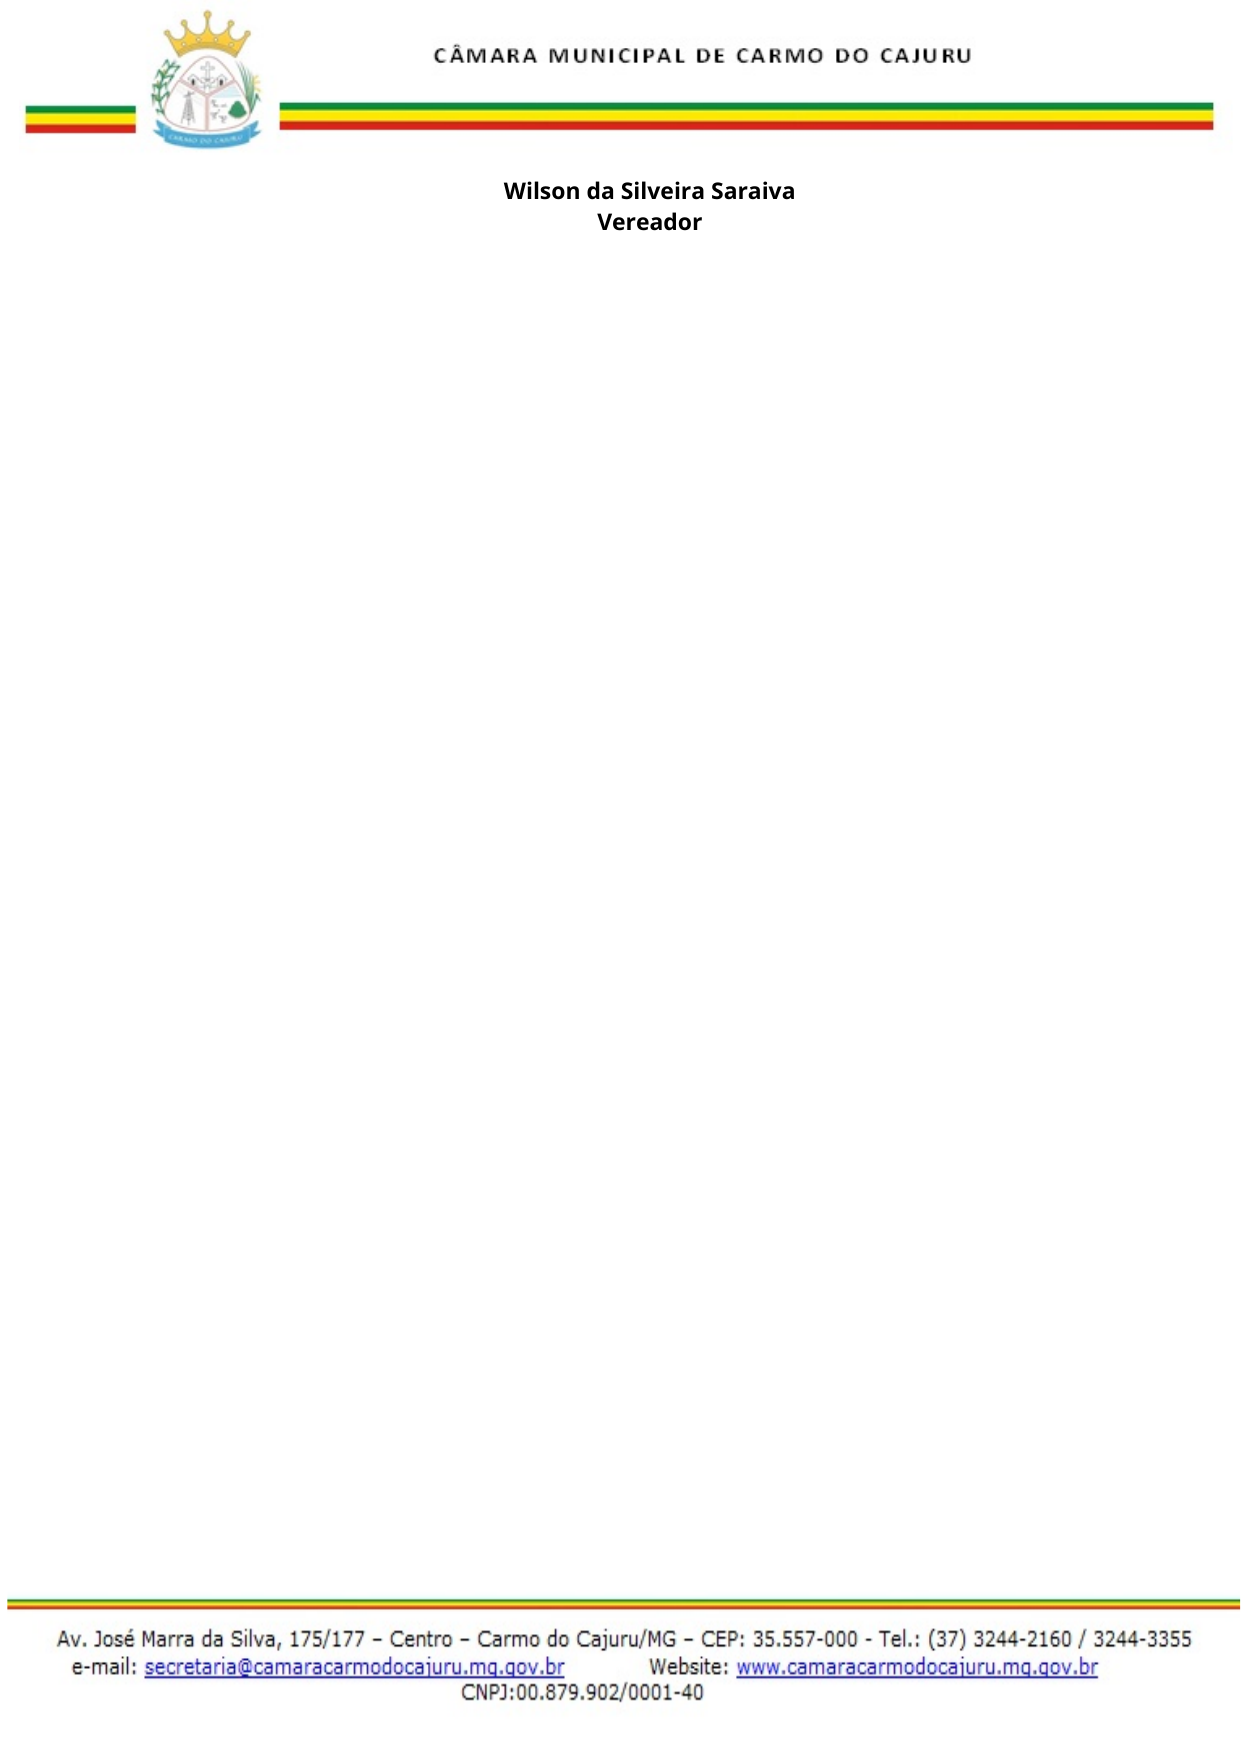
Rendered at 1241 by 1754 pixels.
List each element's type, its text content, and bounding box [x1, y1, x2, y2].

picture [7, 1590, 1241, 1724]
text Vereador [148, 206, 1152, 237]
text Wilson da Silveira Saraiva [148, 148, 1152, 206]
picture [18, 0, 1233, 175]
